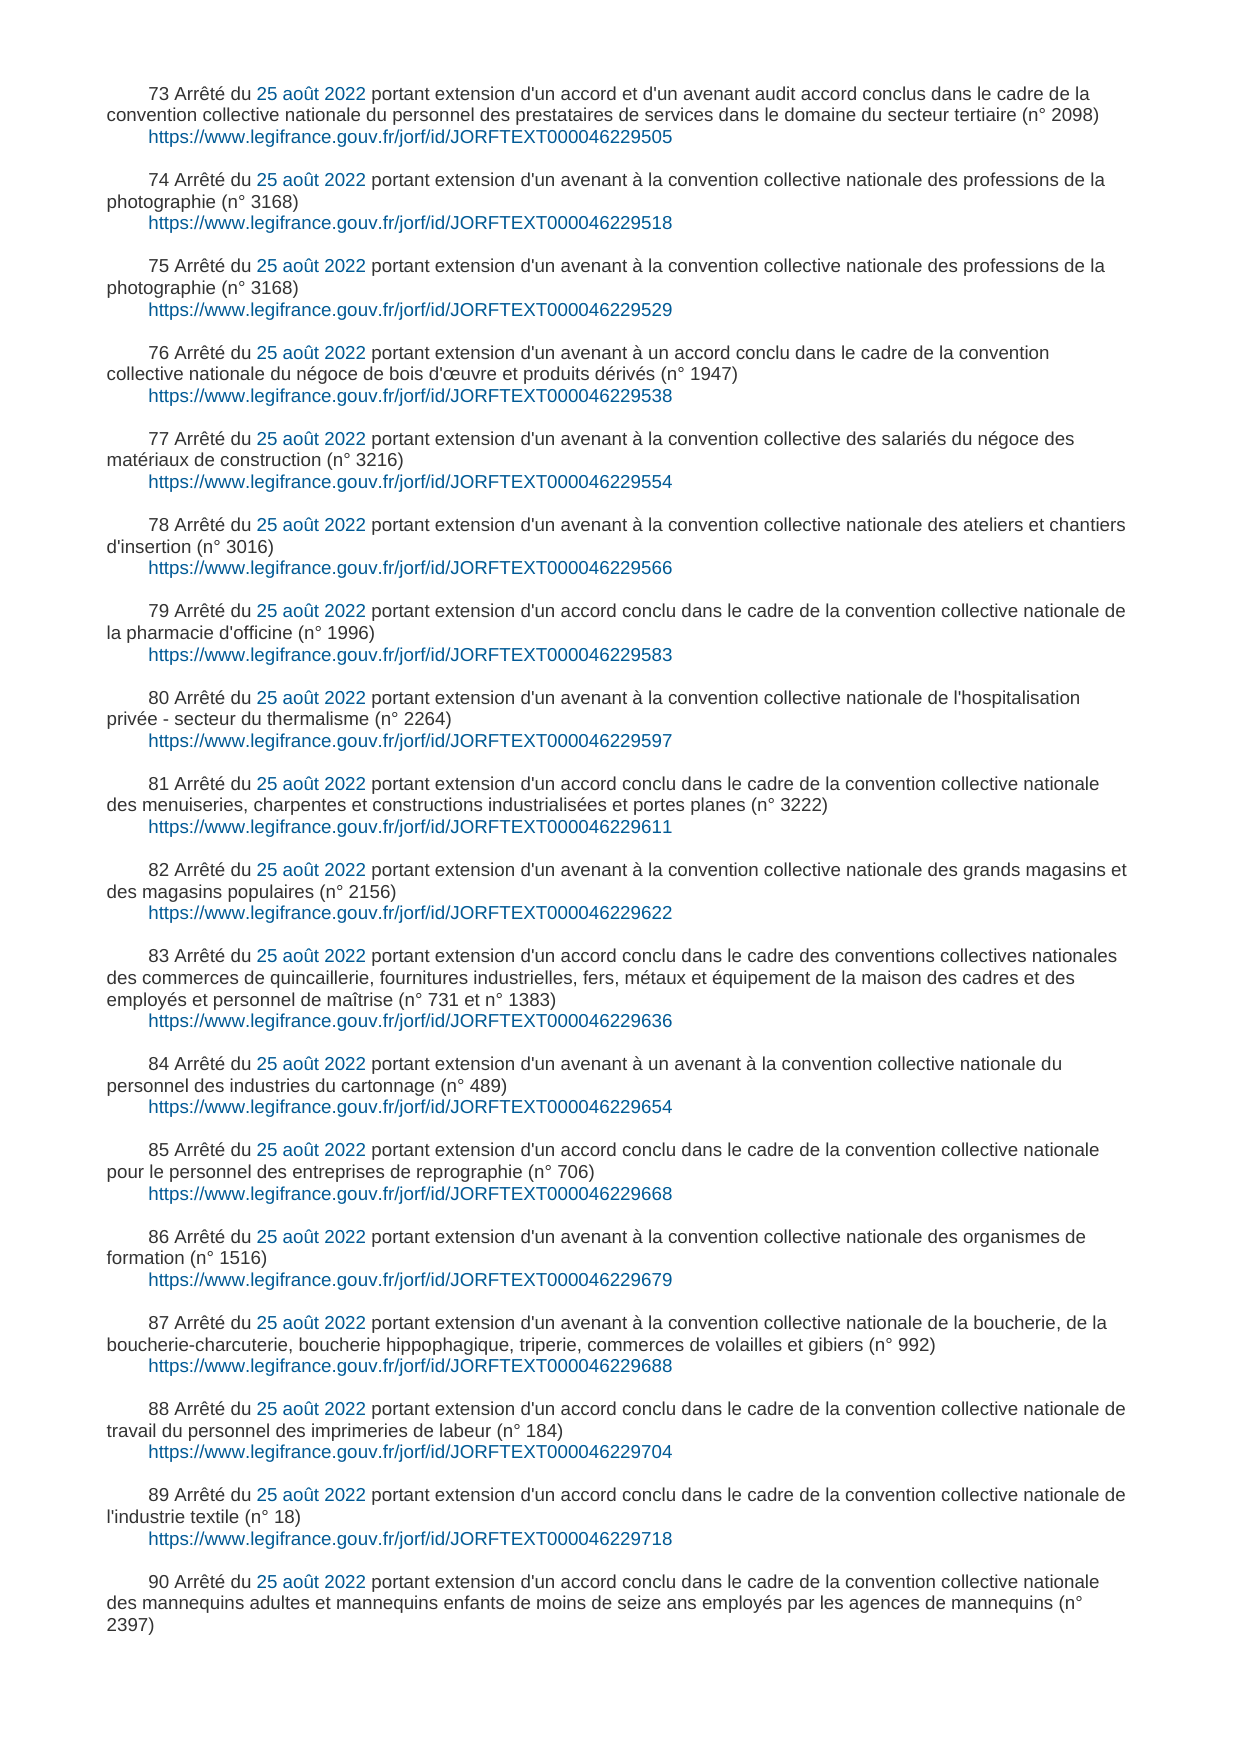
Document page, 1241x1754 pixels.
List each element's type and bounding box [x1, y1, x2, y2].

text [106, 83, 1128, 1635]
